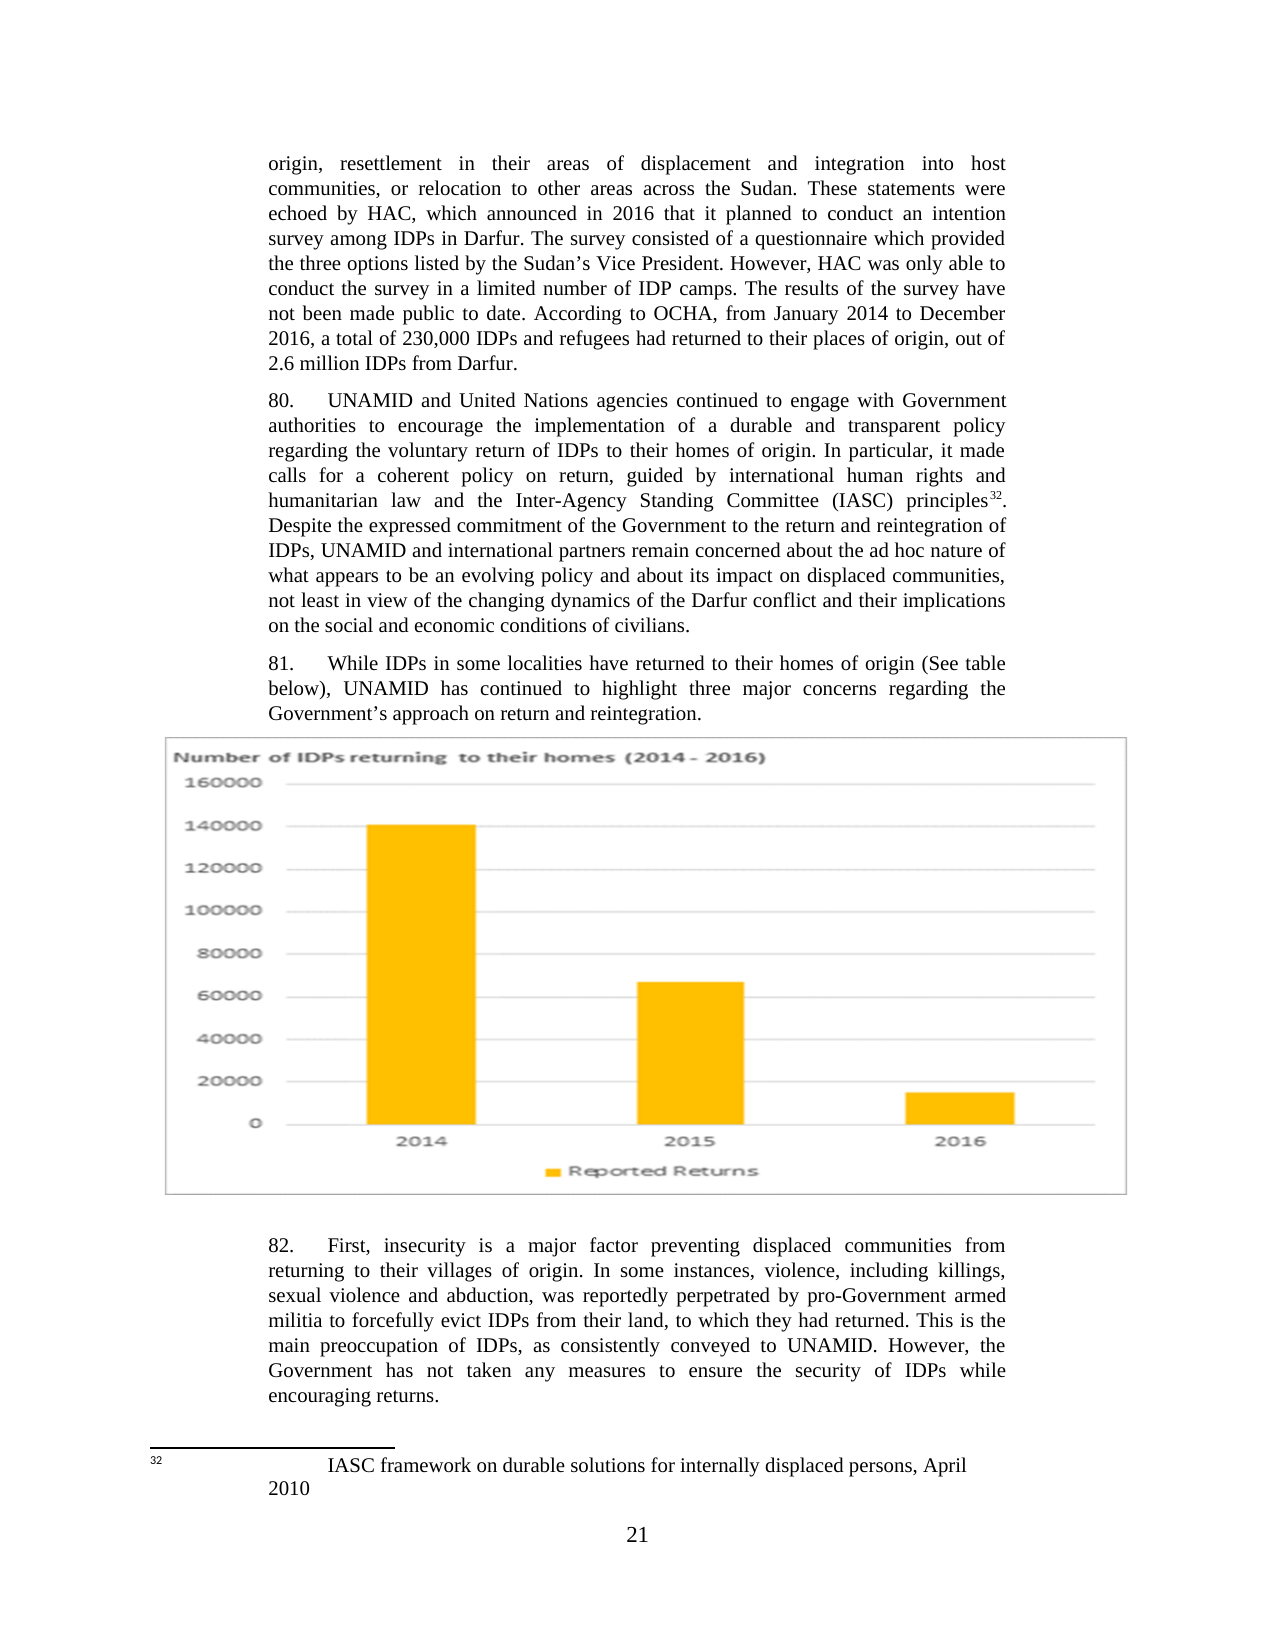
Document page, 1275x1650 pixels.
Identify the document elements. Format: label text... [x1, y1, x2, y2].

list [268, 150, 1007, 375]
list First, insecurity is a major factor preventing displaced communities from returning to their villages of origin. In some instances, violence, including killings, sexual violence and abduction, was reportedly perpetrated by pro-Government armed militia to forcefully evict IDPs from their land, to which they had returned. This is the main preoccupation of IDPs, as consistently conveyed to UNAMID. However, the Government has not taken any measures to ensure the security of IDPs while encouraging returns. [268, 1232, 1007, 1407]
list UNAMID and United Nations agencies continued to engage with Government authorities to encourage the implementation of a durable and transparent policy regarding the voluntary return of IDPs to their homes of origin. In particular, it made calls for a coherent policy on return, guided by international human rights and humanitarian law and the Inter-Agency Standing Committee (IASC) principles. Despite the expressed commitment of the Government to the return and reintegration of IDPs, UNAMID and international partners remain concerned about the ad hoc nature of what appears to be an evolving policy and about its impact on displaced communities, not least in view of the changing dynamics of the Darfur conflict and their implications on the social and economic conditions of civilians. [268, 387, 1007, 637]
list While IDPs in some localities have returned to their homes of origin (See table below), UNAMID has continued to highlight three major concerns regarding the Government’s approach on return and reintegration. [268, 650, 1007, 725]
picture [164, 737, 1128, 1195]
